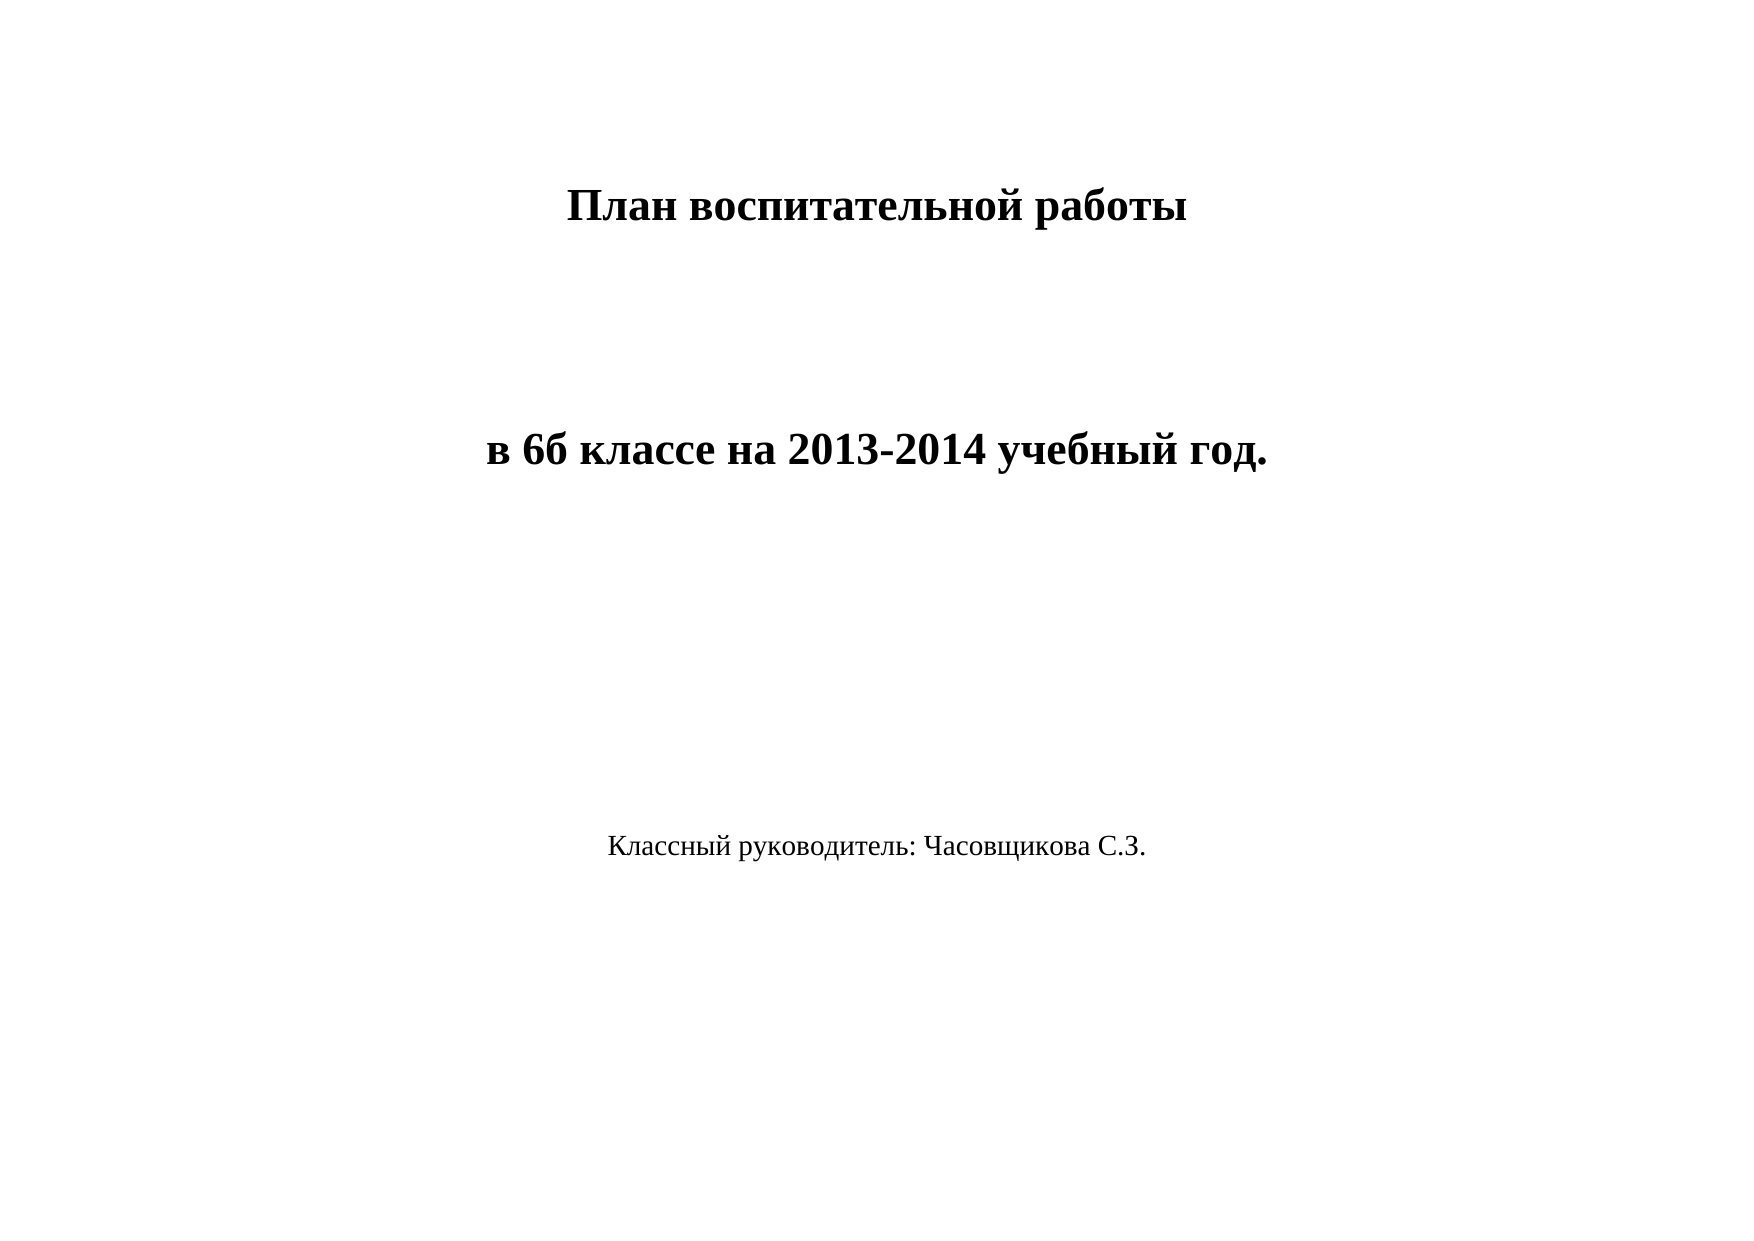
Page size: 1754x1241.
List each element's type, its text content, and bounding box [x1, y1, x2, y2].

text в 6б классе на 2013-2014 учебный год. [118, 421, 1636, 474]
text Классный руководитель: Часовщикова С.З. [118, 828, 1636, 862]
text План воспитательной работы [118, 177, 1636, 230]
